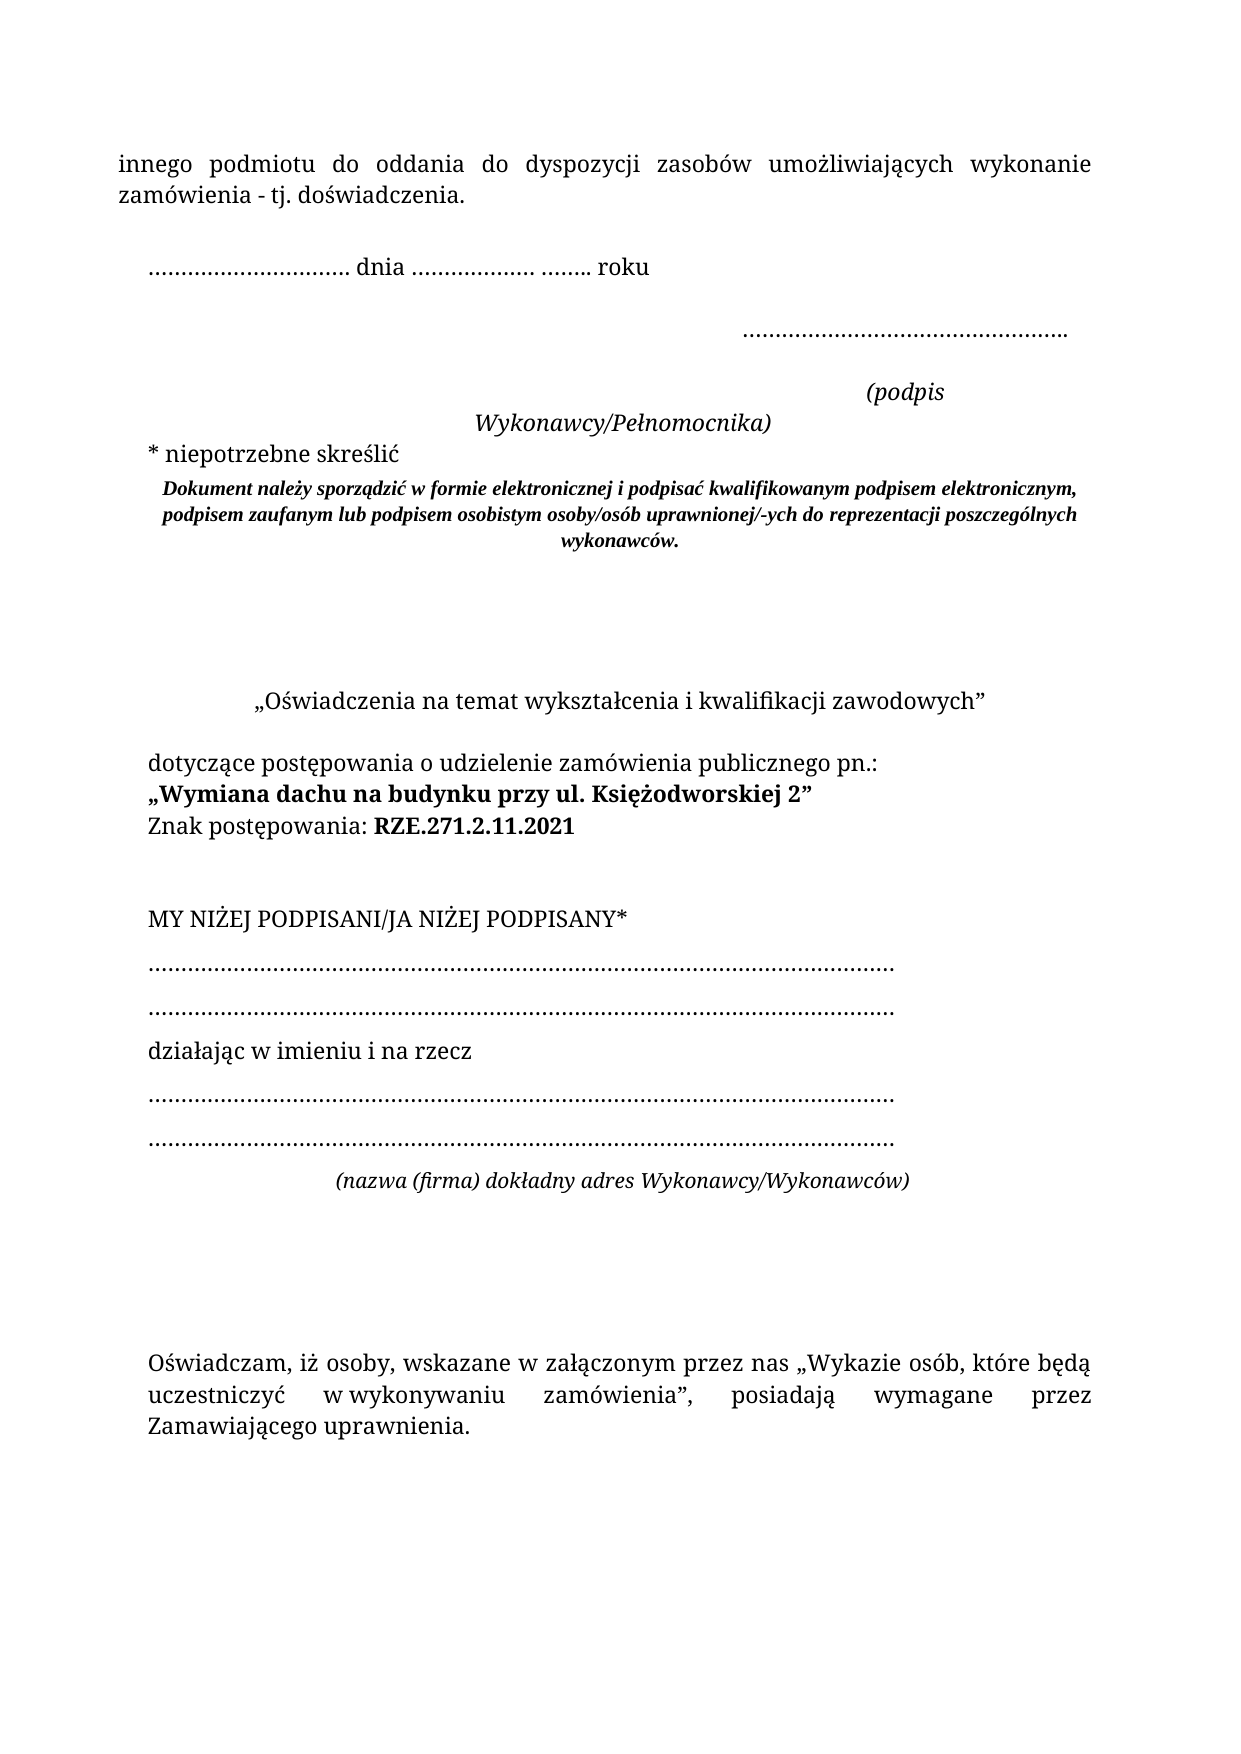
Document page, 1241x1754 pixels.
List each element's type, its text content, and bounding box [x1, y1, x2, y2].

text …………………………………………………………………………………………………… [148, 991, 1093, 1022]
text …………………………. dnia ………………. …….. roku [148, 251, 1093, 282]
text * niepotrzebne skreślić [148, 438, 1093, 469]
text …………………………………………………………………………………………………… [148, 1078, 1093, 1110]
text „Oświadczenia na temat wykształcenia i kwalifikacji zawodowych” [148, 685, 1093, 716]
text „Wymiana dachu na budynku przy ul. Księżodworskiej 2” [148, 778, 1093, 810]
text ………………………………………….. (podpis Wykonawcy/Pełnomocnika) [152, 313, 1093, 438]
text działając w imieniu i na rzecz [148, 1035, 1093, 1066]
text …………………………………………………………………………………………………… [148, 947, 1093, 978]
text MY NIŻEJ PODPISANI/JA NIŻEJ PODPISANY* [148, 903, 1093, 935]
text dotyczące postępowania o udzielenie zamówienia publicznego pn.: [148, 747, 1093, 778]
text …………………………………………………………………………………………………… [148, 1122, 1093, 1153]
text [103, 148, 1093, 210]
text (nazwa (firma) dokładny adres Wykonawcy/Wykonawców) [148, 1166, 1093, 1194]
text Znak postępowania: RZE.271.2.11.2021 [148, 810, 1093, 841]
text Oświadczam, iż osoby, wskazane w załączonym przez nas „Wykazie osób, które będą uczestniczyć w wykonywaniu zamówienia”, posiadają wymagane przez Zamawiającego uprawnienia. [148, 1347, 1093, 1441]
text Dokument należy sporządzić w formie elektronicznej i podpisać kwalifikowanym podpisem elektronicznym, podpisem zaufanym lub podpisem osobistym osoby/osób uprawnionej/-ych do reprezentacji poszczególnych wykonawców. [148, 476, 1093, 552]
